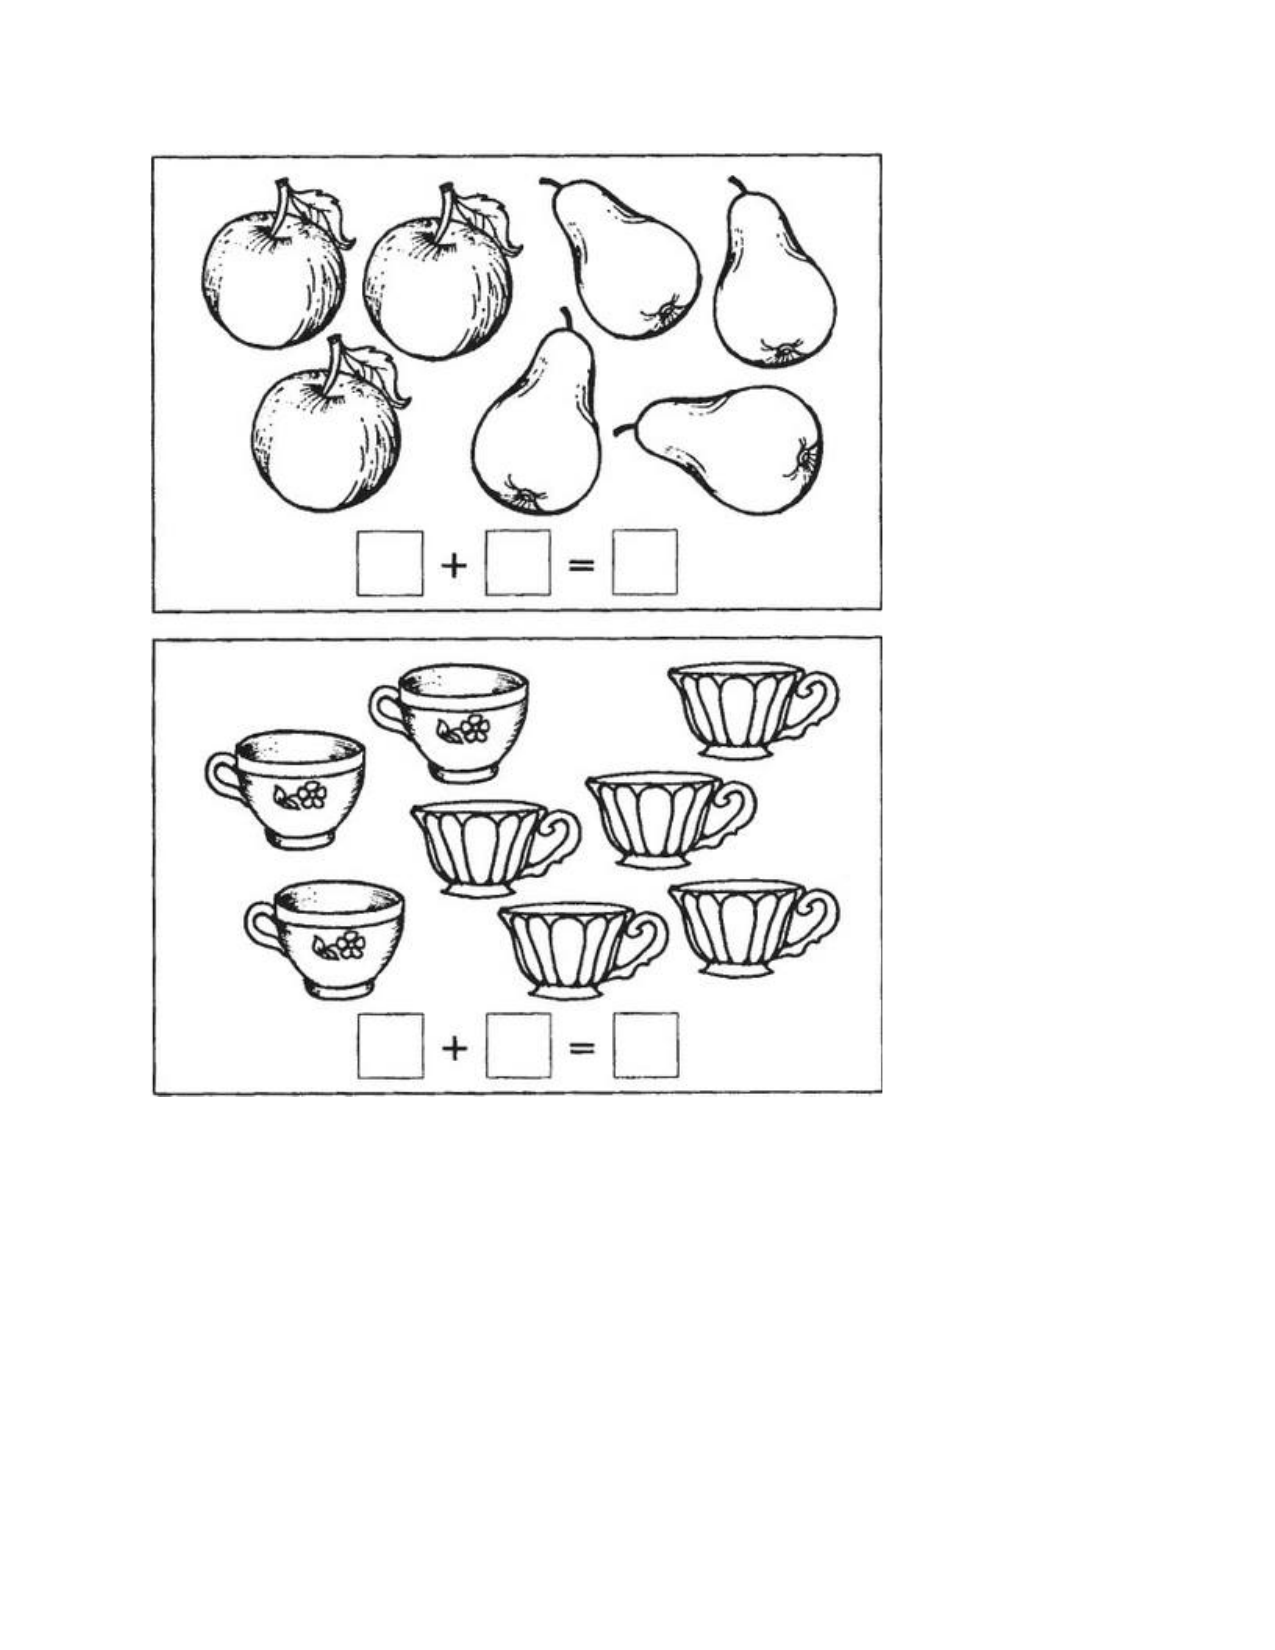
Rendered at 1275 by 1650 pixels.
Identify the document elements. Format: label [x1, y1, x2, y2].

picture [150, 150, 883, 1097]
